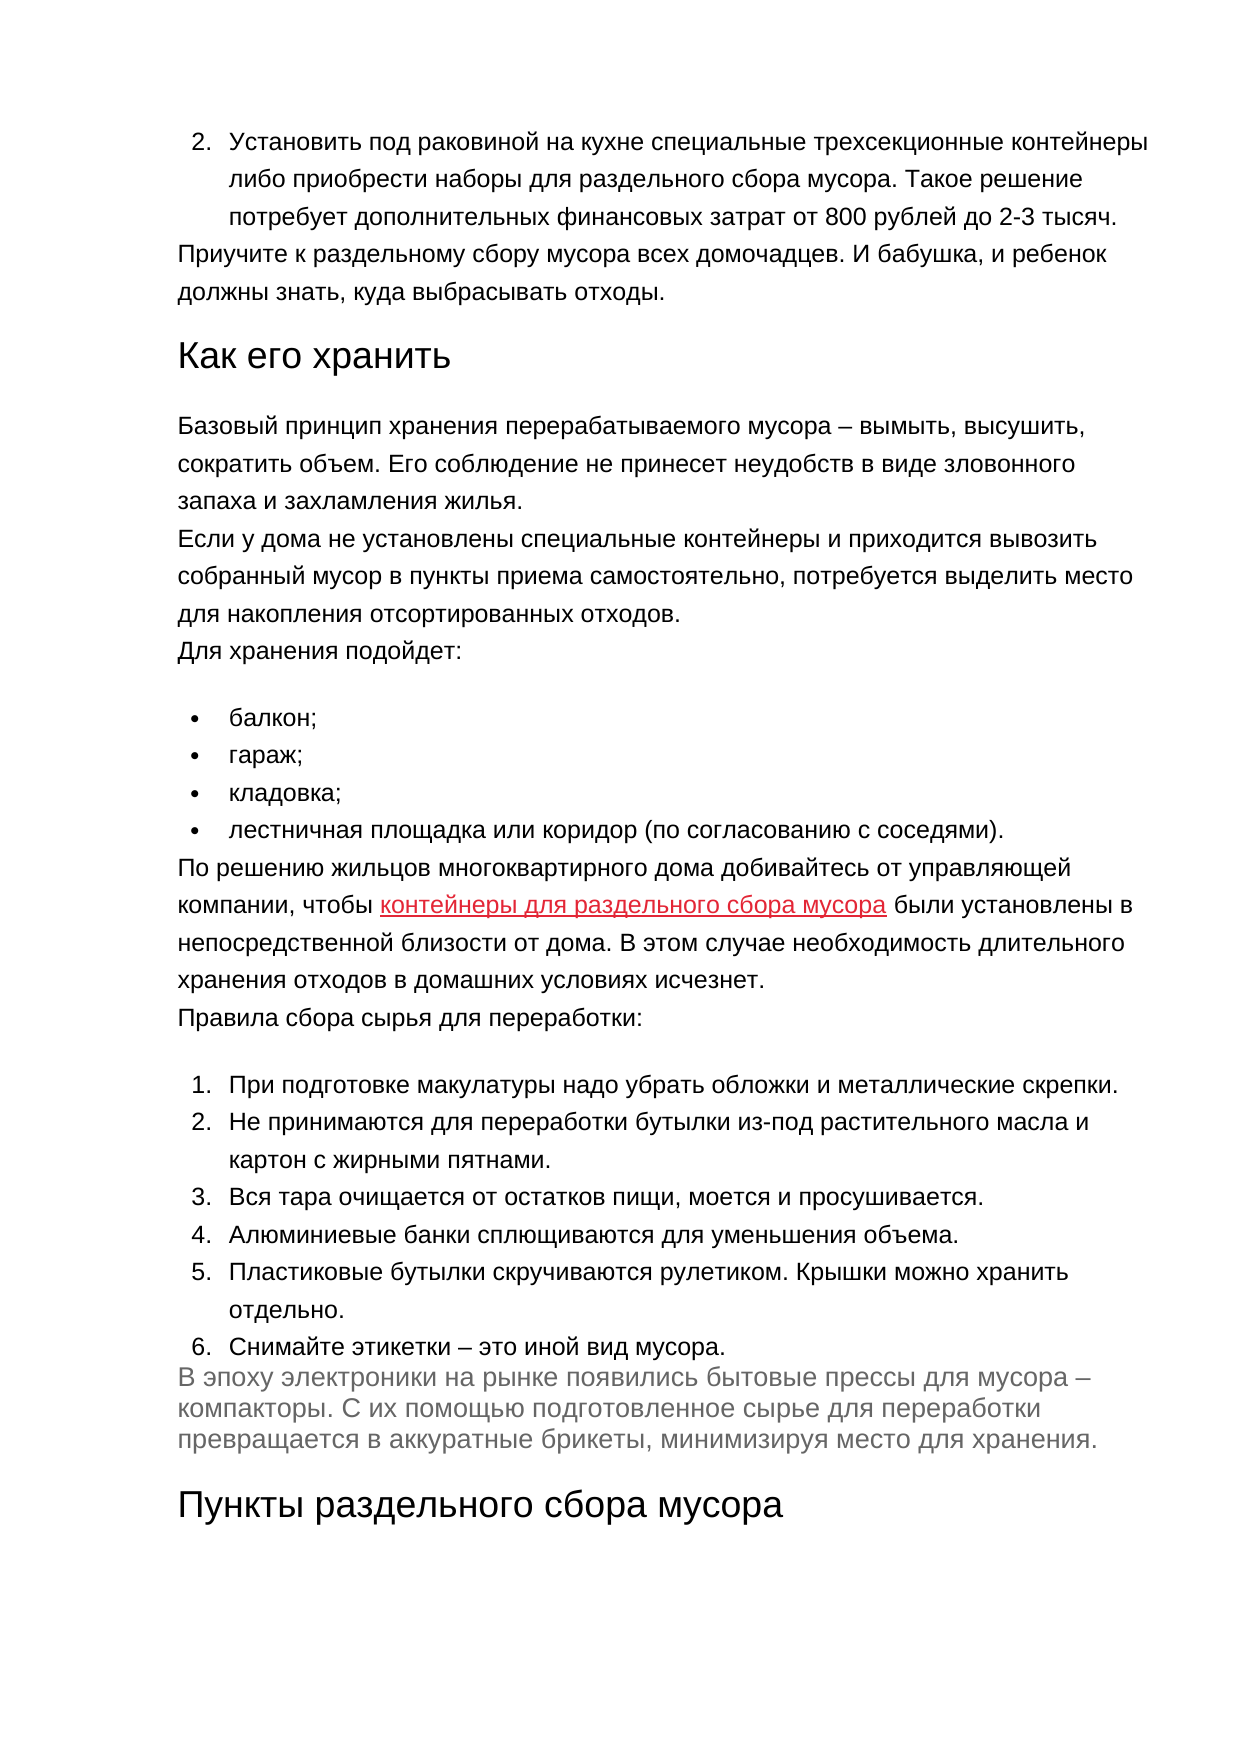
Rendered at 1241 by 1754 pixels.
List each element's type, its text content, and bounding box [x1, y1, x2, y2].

list Алюминиевые банки сплющиваются для уменьшения объема. [191, 1211, 1152, 1248]
text Правила сбора сырья для переработки: [177, 994, 1152, 1032]
list Не принимаются для переработки бутылки из-под растительного масла и картон с жирными пятнами. [191, 1098, 1152, 1173]
list кладовка; [191, 769, 1152, 807]
list Установить под раковиной на кухне специальные трехсекционные контейнеры либо приобрести наборы для раздельного сбора мусора. Такое решение потребует дополнительных финансовых затрат от 800 рублей до 2-3 тысяч. [191, 118, 1152, 231]
text Для хранения подойдет: [177, 627, 1152, 665]
list Пластиковые бутылки скручиваются рулетиком. Крышки можно хранить отдельно. [191, 1248, 1152, 1323]
text Как его хранить [177, 329, 1152, 376]
list гараж; [191, 732, 1152, 769]
text В эпоху электроники на рынке появились бытовые прессы для мусора – компакторы. С их помощью подготовленное сырье для переработки превращается в аккуратные брикеты, минимизируя место для хранения. [177, 1361, 1152, 1454]
list балкон; [191, 694, 1152, 732]
text По решению жильцов многоквартирного дома добивайтесь от управляющей компании, чтобы контейнеры для раздельного сбора мусора были установлены в непосредственной близости от дома. В этом случае необходимость длительного хранения отходов в домашних условиях исчезнет. [177, 844, 1152, 994]
text Если у дома не установлены специальные контейнеры и приходится вывозить собранный мусор в пункты приема самостоятельно, потребуется выделить место для накопления отсортированных отходов. [177, 515, 1152, 627]
list При подготовке макулатуры надо убрать обложки и металлические скрепки. [191, 1061, 1152, 1098]
list Вся тара очищается от остатков пищи, моется и просушивается. [191, 1173, 1152, 1211]
list Снимайте этикетки – это иной вид мусора. [191, 1323, 1152, 1361]
text Пункты раздельного сбора мусора [177, 1478, 1152, 1525]
text Приучите к раздельному сбору мусора всех домочадцев. И бабушка, и ребенок должны знать, куда выбрасывать отходы. [177, 231, 1152, 306]
list лестничная площадка или коридор (по согласованию с соседями). [191, 807, 1152, 844]
text Базовый принцип хранения перерабатываемого мусора – вымыть, высушить, сократить объем. Его соблюдение не принесет неудобств в виде зловонного запаха и захламления жилья. [177, 402, 1152, 515]
